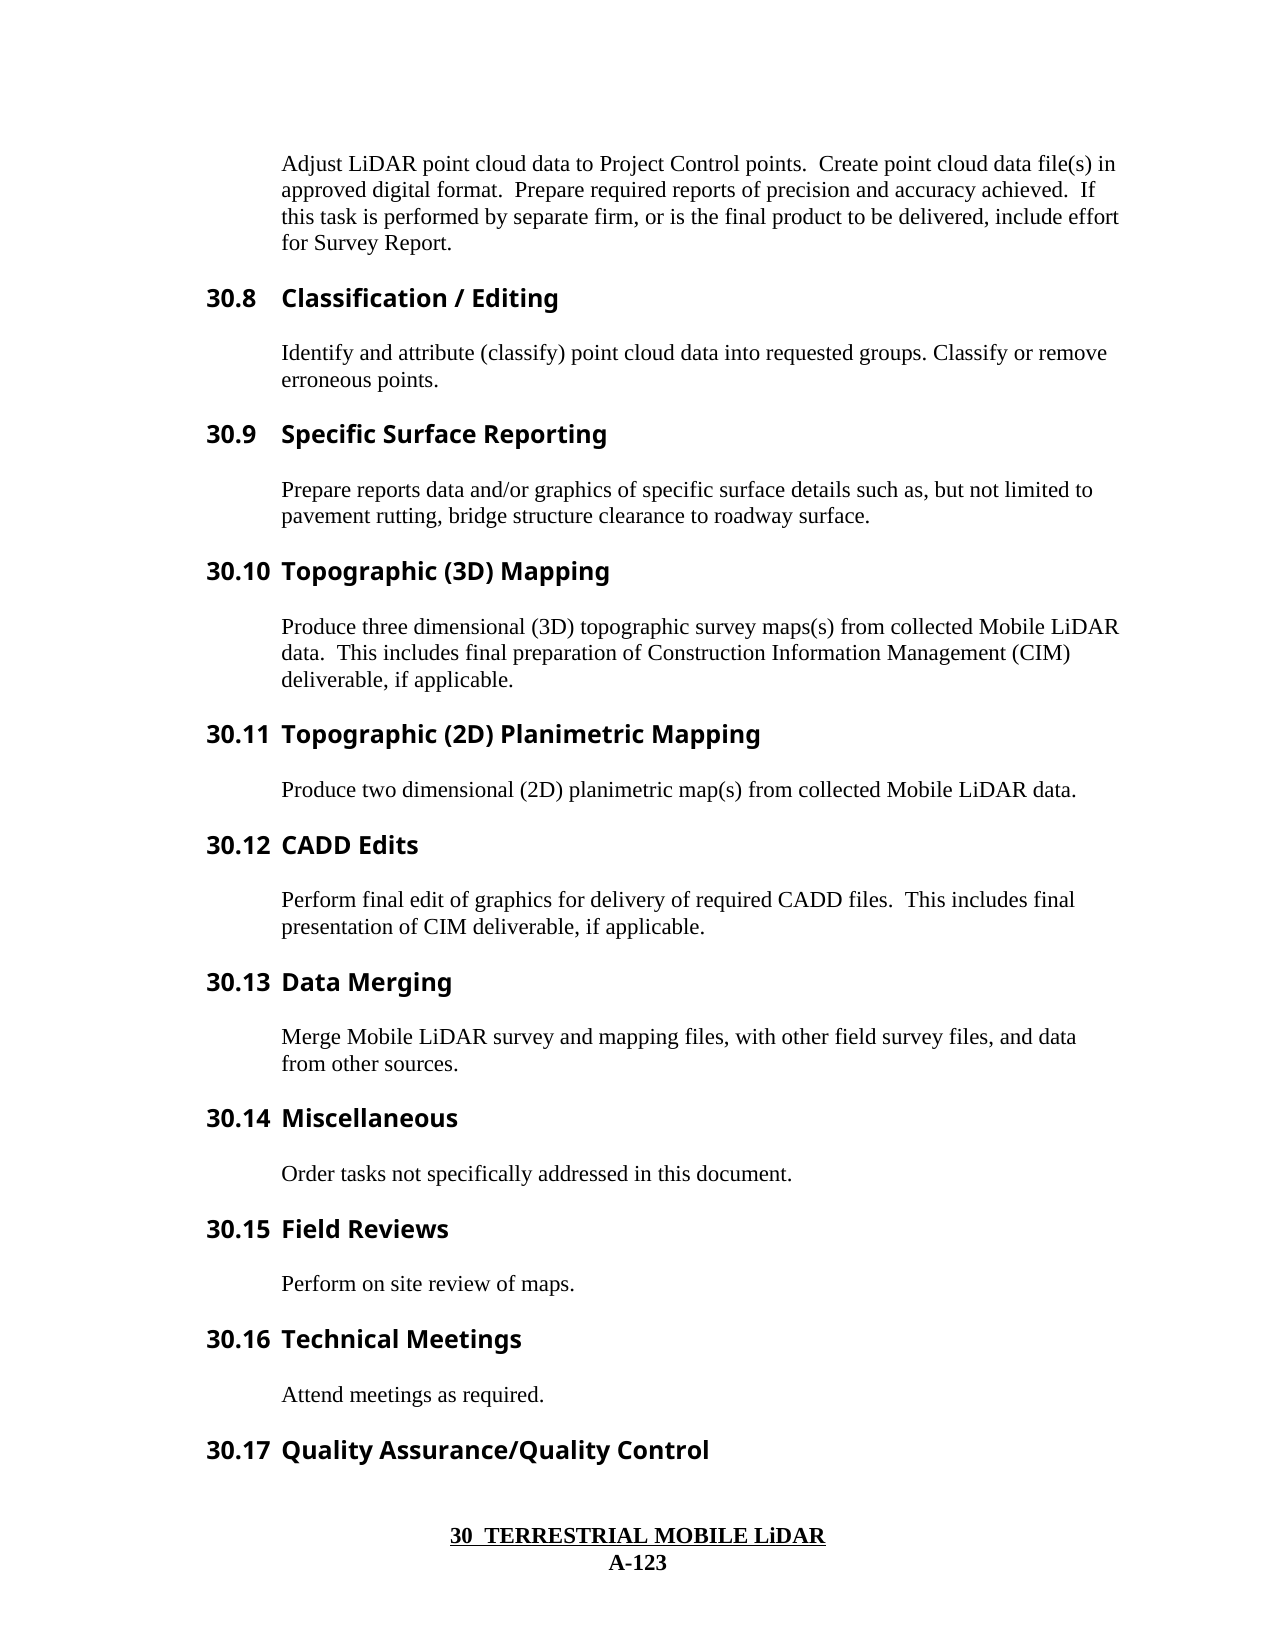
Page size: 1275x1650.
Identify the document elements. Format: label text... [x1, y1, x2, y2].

subtitle Topographic (2D) Planimetric Mapping [206, 717, 1125, 751]
text Order tasks not specifically addressed in this document. [281, 1160, 1125, 1186]
text Prepare reports data and/or graphics of specific surface details such as, but not limited to pavement rutting, bridge structure clearance to roadway surface. [281, 476, 1125, 529]
subtitle Topographic (3D) Mapping [206, 554, 1125, 588]
text Produce two dimensional (2D) planimetric map(s) from collected Mobile LiDAR data. [281, 776, 1125, 802]
subtitle Field Reviews [206, 1211, 1125, 1246]
text Perform final edit of graphics for delivery of required CADD files. This includes final presentation of CIM deliverable, if applicable. [281, 887, 1125, 939]
text Produce three dimensional (3D) topographic survey maps(s) from collected Mobile LiDAR data. This includes final preparation of Construction Information Management (CIM) deliverable, if applicable. [281, 613, 1125, 692]
text Perform on site review of maps. [281, 1271, 1125, 1297]
subtitle Classification / Editing [206, 280, 1125, 314]
text Merge Mobile LiDAR survey and mapping files, with other field survey files, and data from other sources. [281, 1023, 1125, 1076]
text Adjust LiDAR point cloud data to Project Control points. Create point cloud data file(s) in approved digital format. Prepare required reports of precision and accuracy achieved. If this task is performed by separate firm, or is the final product to be delivered, include effort for Survey Report. [281, 150, 1125, 255]
subtitle Miscellaneous [206, 1101, 1125, 1135]
text Identify and attribute (classify) point cloud data into requested groups. Classify or remove erroneous points. [281, 339, 1125, 392]
subtitle Data Merging [206, 964, 1125, 998]
text Attend meetings as required. [281, 1381, 1125, 1407]
subtitle CADD Edits [206, 827, 1125, 862]
subtitle Technical Meetings [206, 1322, 1125, 1356]
subtitle Quality Assurance/Quality Control [206, 1432, 1125, 1466]
subtitle Specific Surface Reporting [206, 417, 1125, 451]
